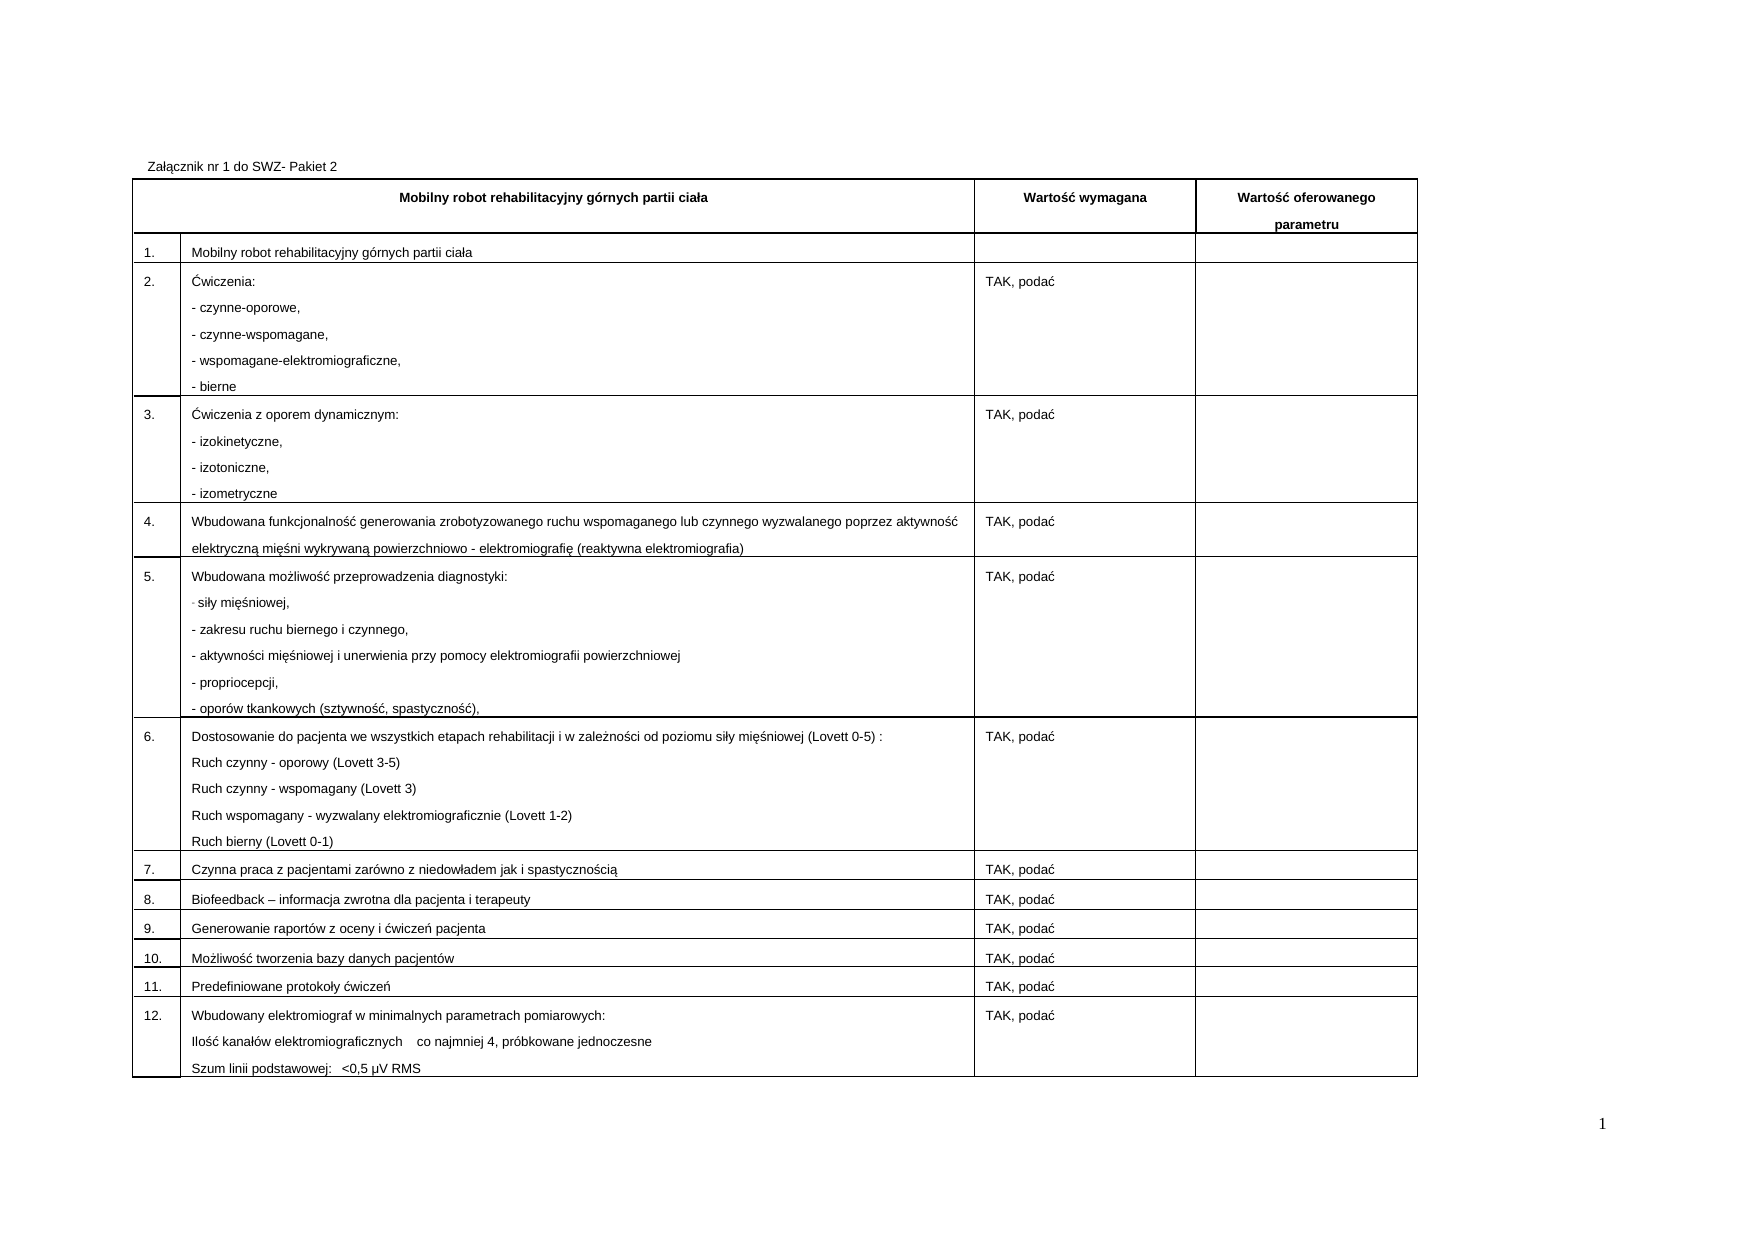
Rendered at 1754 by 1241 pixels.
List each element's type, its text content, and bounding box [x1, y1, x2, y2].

table_cell [1196, 234, 1417, 262]
table_cell 2. [133, 263, 180, 395]
table_cell TAK, podać [975, 880, 1195, 909]
table_cell [1196, 939, 1417, 966]
table_cell Wbudowana możliwość przeprowadzenia diagnostyki: - siły mięśniowej, - zakresu ruchu biernego i czynnego, - aktywności mięśniowej i unerwienia przy pomocy elektromiografii powierzchniowej - propriocepcji, - oporów tkankowych (sztywność, spastyczność), [181, 557, 974, 716]
table_cell Wbudowana funkcjonalność generowania zrobotyzowanego ruchu wspomaganego lub czynnego wyzwalanego poprzez aktywność elektryczną mięśni wykrywaną powierzchniowo - elektromiografię (reaktywna elektromiografia) [181, 503, 974, 556]
table_cell TAK, podać [975, 263, 1195, 395]
table_header Mobilny robot rehabilitacyjny górnych partii ciała [133, 180, 974, 232]
table_cell TAK, podać [975, 851, 1195, 879]
table_cell [1196, 396, 1417, 502]
table_cell 3. [133, 396, 180, 502]
table_header Wartość oferowanego parametru [1197, 180, 1417, 232]
table_cell Ćwiczenia z oporem dynamicznym: - izokinetyczne, - izotoniczne, - izometryczne [181, 396, 974, 502]
table_cell TAK, podać [975, 718, 1195, 850]
table_header Wartość wymagana [975, 180, 1195, 232]
table_cell TAK, podać [975, 557, 1195, 716]
table_cell Generowanie raportów z oceny i ćwiczeń pacjenta [181, 910, 974, 938]
table_cell [1196, 718, 1417, 850]
table_cell [1196, 910, 1417, 938]
table_cell [1196, 967, 1417, 996]
table_cell Ćwiczenia: - czynne-oporowe, - czynne-wspomagane, - wspomagane-elektromiograficzne, - bierne [181, 263, 974, 395]
table_cell [1196, 263, 1417, 395]
table_cell [1196, 880, 1417, 909]
table_cell 11. [133, 967, 180, 996]
table_cell [975, 234, 1195, 262]
table_cell 4. [133, 503, 180, 556]
table_cell TAK, podać [975, 967, 1195, 996]
table_cell 7. [133, 851, 180, 879]
table_cell [1196, 997, 1417, 1076]
table_cell Dostosowanie do pacjenta we wszystkich etapach rehabilitacji i w zależności od poziomu siły mięśniowej (Lovett 0-5) : Ruch czynny - oporowy (Lovett 3-5) Ruch czynny - wspomagany (Lovett 3) Ruch wspomagany - wyzwalany elektromiograficznie (Lovett 1-2) Ruch bierny (Lovett 0-1) [181, 718, 974, 850]
table_cell Mobilny robot rehabilitacyjny górnych partii ciała [181, 234, 974, 262]
table_cell 9. [133, 910, 180, 938]
table_cell TAK, podać [975, 503, 1195, 556]
table_cell 12. [133, 997, 180, 1076]
table_cell TAK, podać [975, 910, 1195, 938]
table_cell [1196, 851, 1417, 879]
table_cell 10. [133, 939, 180, 966]
table_cell [1196, 503, 1417, 556]
table_cell Predefiniowane protokoły ćwiczeń [181, 967, 974, 996]
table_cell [181, 997, 974, 1076]
table_cell Możliwość tworzenia bazy danych pacjentów [181, 939, 974, 966]
table_cell TAK, podać [975, 939, 1195, 966]
text Załącznik nr 1 do SWZ- Pakiet 2 [147, 148, 1606, 174]
table_cell [1196, 557, 1417, 716]
table_cell 5. [133, 557, 180, 716]
table_cell TAK, podać [975, 396, 1195, 502]
table_cell Biofeedback – informacja zwrotna dla pacjenta i terapeuty [181, 880, 974, 909]
table_cell 1. [133, 233, 180, 262]
table_cell 8. [133, 880, 180, 909]
table_cell Czynna praca z pacjentami zarówno z niedowładem jak i spastycznością [181, 851, 974, 879]
table_cell TAK, podać [975, 997, 1195, 1076]
table_cell 6. [133, 718, 180, 850]
